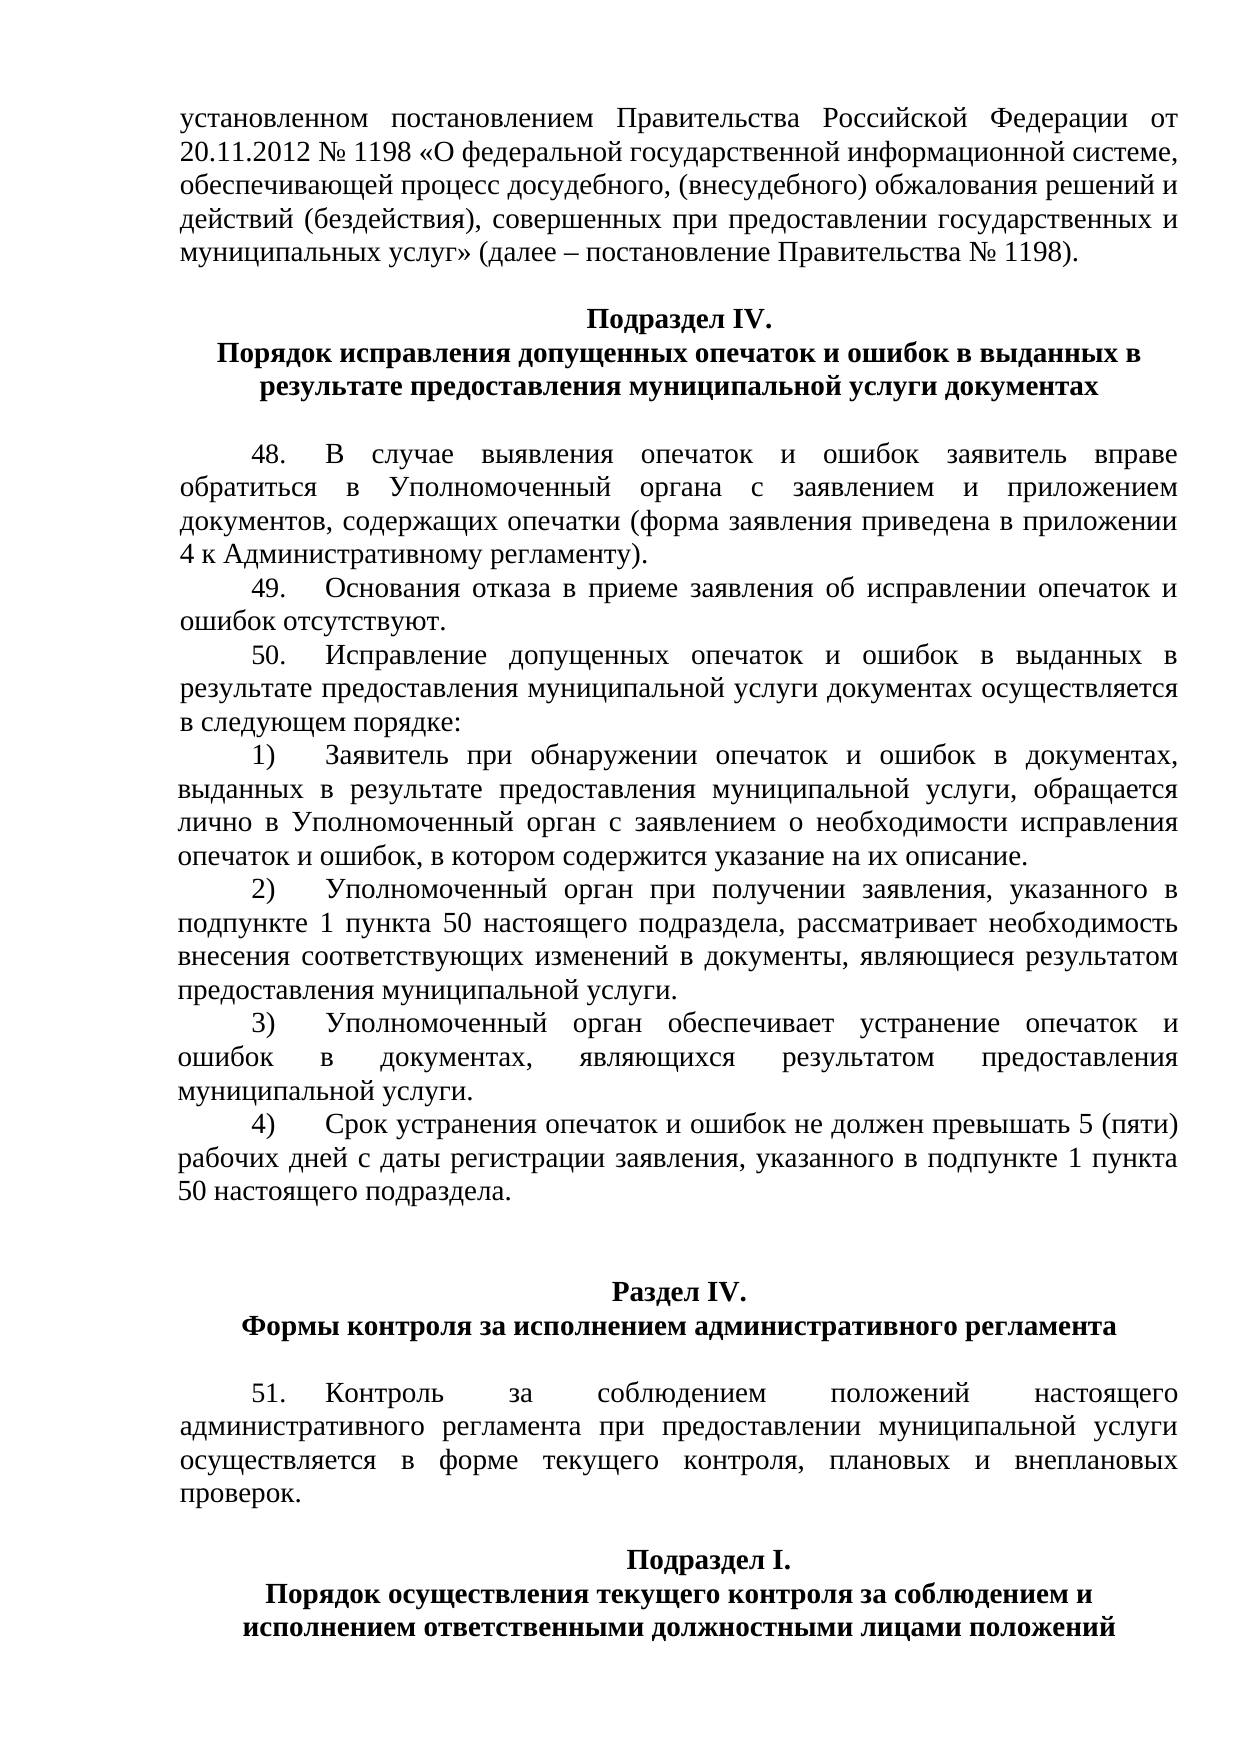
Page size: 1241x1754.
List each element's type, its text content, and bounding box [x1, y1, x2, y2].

list Уполномоченный орган обеспечивает устранение опечаток и ошибок в документах, являющихся результатом предоставления муниципальной услуги. [177, 1006, 1179, 1107]
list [179, 100, 1179, 268]
list В случае выявления опечаток и ошибок заявитель вправе обратиться в Уполномоченный органа с заявлением и приложением документов, содержащих опечатки (форма заявления приведена в приложении 4 к Административному регламенту). [179, 436, 1179, 570]
text Подраздел IV. [177, 302, 1181, 335]
text Раздел IV. [177, 1274, 1181, 1308]
text Подраздел I. [177, 1542, 1181, 1576]
list Заявитель при обнаружении опечаток и ошибок в документах, выданных в результате предоставления муниципальной услуги, обращается лично в Уполномоченный орган с заявлением о необходимости исправления опечаток и ошибок, в котором содержится указание на их описание. [177, 738, 1179, 872]
list Уполномоченный орган при получении заявления, указанного в подпункте 1 пункта 50 настоящего подраздела, рассматривает необходимость внесения соответствующих изменений в документы, являющиеся результатом предоставления муниципальной услуги. [177, 872, 1179, 1006]
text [177, 1576, 1181, 1643]
list Исправление допущенных опечаток и ошибок в выданных в результате предоставления муниципальной услуги документах осуществляется в следующем порядке: [179, 637, 1179, 738]
list Контроль за соблюдением положений настоящего административного регламента при предоставлении муниципальной услуги осуществляется в форме текущего контроля, плановых и внеплановых проверок. [179, 1375, 1179, 1509]
list Основания отказа в приеме заявления об исправлении опечаток и ошибок отсутствуют. [179, 570, 1179, 637]
text Формы контроля за исполнением административного регламента [177, 1308, 1181, 1341]
text Порядок исправления допущенных опечаток и ошибок в выданных в результате предоставления муниципальной услуги документах [179, 335, 1179, 402]
list Срок устранения опечаток и ошибок не должен превышать 5 (пяти) рабочих дней с даты регистрации заявления, указанного в подпункте 1 пункта 50 настоящего подраздела. [177, 1107, 1179, 1207]
